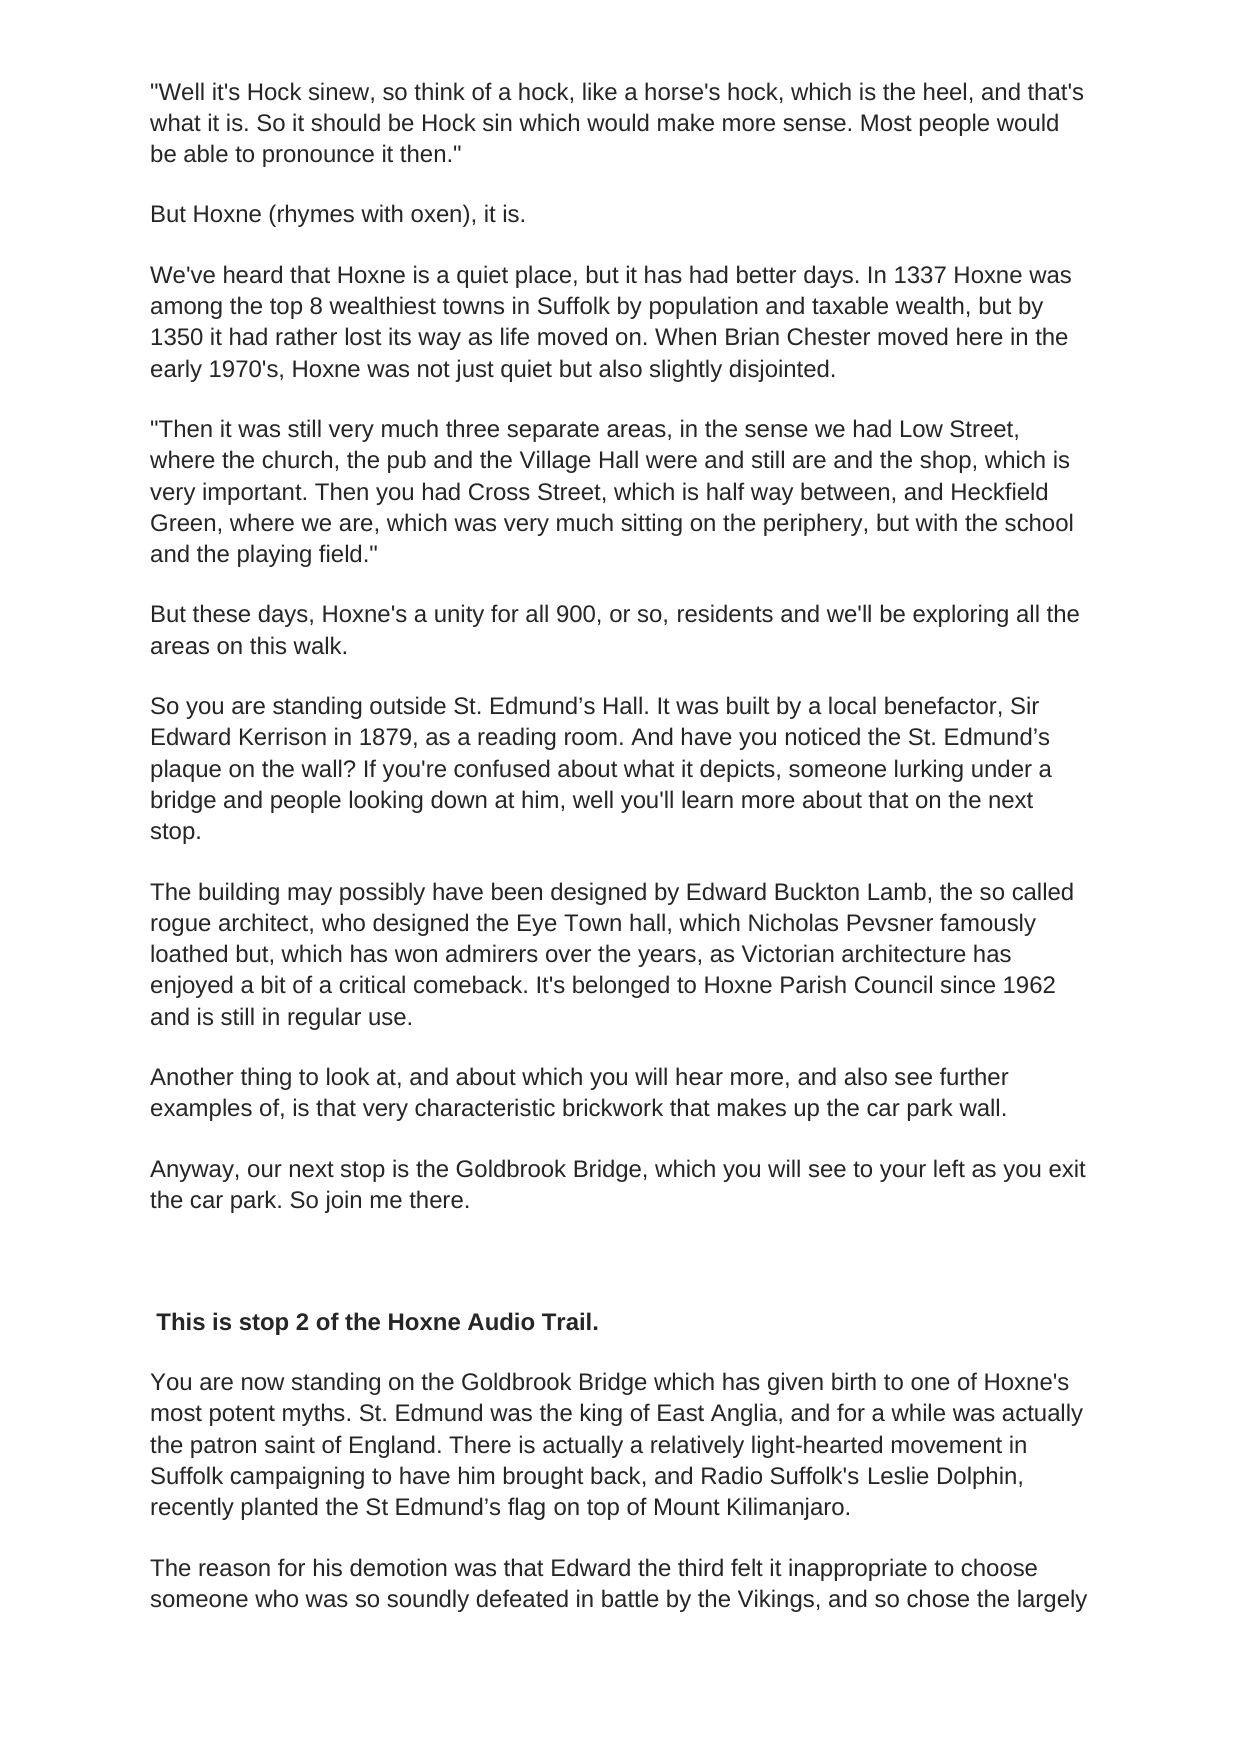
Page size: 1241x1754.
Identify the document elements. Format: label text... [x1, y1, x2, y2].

text The building may possibly have been designed by Edward Buckton Lamb, the so called rogue architect, who designed the Eye Town hall, which Nicholas Pevsner famously loathed but, which has won admirers over the years, as Victorian architecture has enjoyed a bit of a critical comeback. It's belonged to Hoxne Parish Council since 1962 and is still in regular use. [150, 874, 1090, 1030]
text But Hoxne (rhymes with oxen), it is. [150, 197, 1090, 228]
text This is stop 2 of the Hoxne Audio Trail. [150, 1304, 1090, 1335]
text So you are standing outside St. Edmund’s Hall. It was built by a local benefactor, Sir Edward Kerrison in 1879, as a reading room. And have you noticed the St. Edmund’s plaque on the wall? If you're confused about what it depicts, someone lurking under a bridge and people looking down at him, well you'll learn more about that on the next stop. [150, 688, 1090, 845]
text We've heard that Hoxne is a quiet place, but it has had better days. In 1337 Hoxne was among the top 8 wealthiest towns in Suffolk by population and taxable wealth, but by 1350 it had rather lost its way as life moved on. When Brian Chester moved here in the early 1970's, Hoxne was not just quiet but also slightly disjointed. [150, 257, 1090, 382]
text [150, 1550, 1090, 1612]
text Anyway, our next stop is the Goldbrook Bridge, which you will see to your left as you exit the car park. So join me there. [150, 1151, 1090, 1213]
text But these days, Hoxne's a unity for all 900, or so, residents and we'll be exploring all the areas on this walk. [150, 597, 1090, 659]
text You are now standing on the Goldbrook Bridge which has given birth to one of Hoxne's most potent myths. St. Edmund was the king of East Anglia, and for a while was actually the patron saint of England. There is actually a relatively light-hearted movement in Suffolk campaigning to have him brought back, and Radio Suffolk's Leslie Dolphin, recently planted the St Edmund’s flag on top of Mount Kilimanjaro. [150, 1364, 1090, 1521]
text "Then it was still very much three separate areas, in the sense we had Low Street, where the church, the pub and the Village Hall were and still are and the shop, which is very important. Then you had Cross Street, which is half way between, and Heckfield Green, where we are, which was very much sitting on the periphery, but with the school and the playing field." [150, 411, 1090, 568]
text Another thing to look at, and about which you will hear more, and also see further examples of, is that very characteristic brickwork that makes up the car park wall. [150, 1059, 1090, 1122]
text "Well it's Hock sinew, so think of a hock, like a horse's hock, which is the heel, and that's what it is. So it should be Hock sin which would make more sense. Most people would be able to pronounce it then." [150, 74, 1090, 168]
